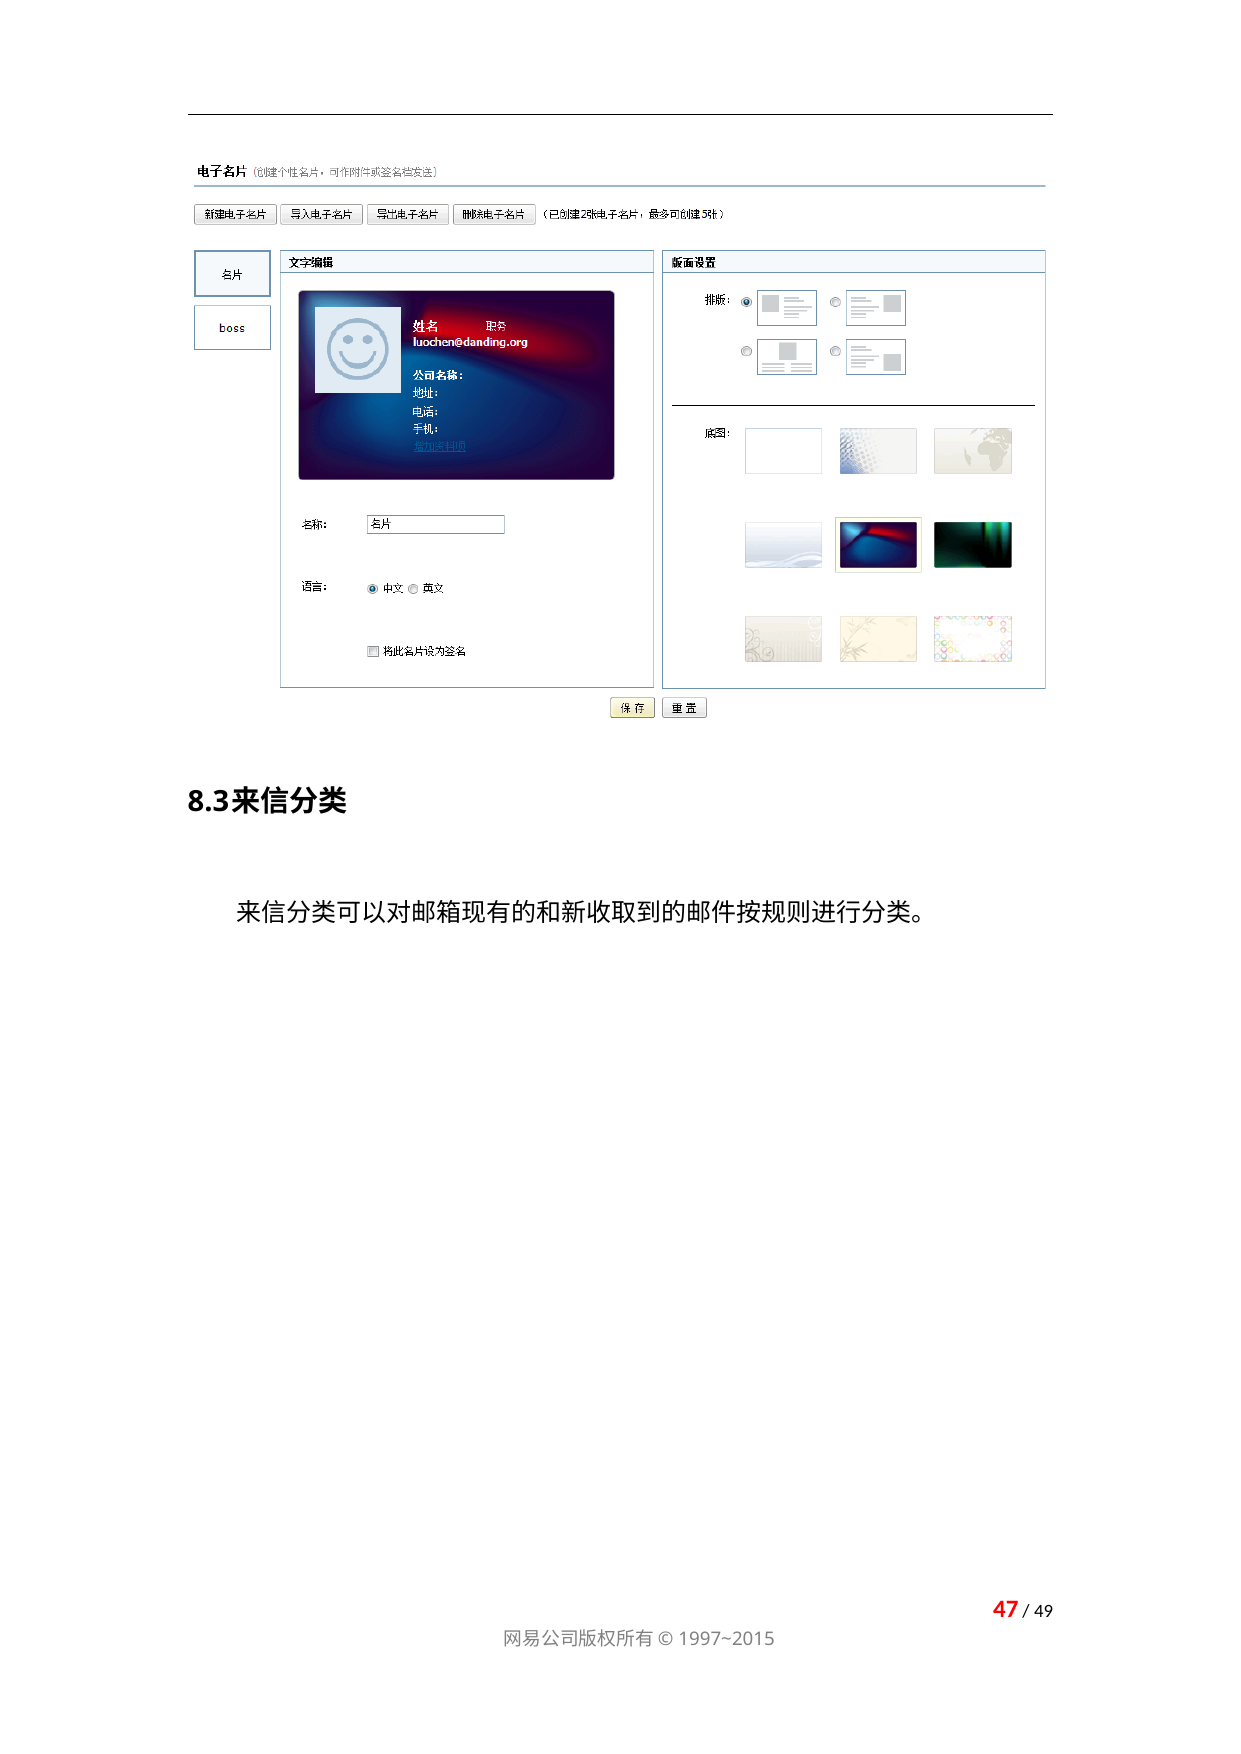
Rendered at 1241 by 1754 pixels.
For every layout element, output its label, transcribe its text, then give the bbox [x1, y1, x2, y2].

picture [187, 156, 1052, 722]
text 来信分类可以对邮箱现有的和新收取到的邮件按规则进行分类。 [187, 878, 1053, 943]
subtitle 来信分类 [187, 766, 1053, 831]
